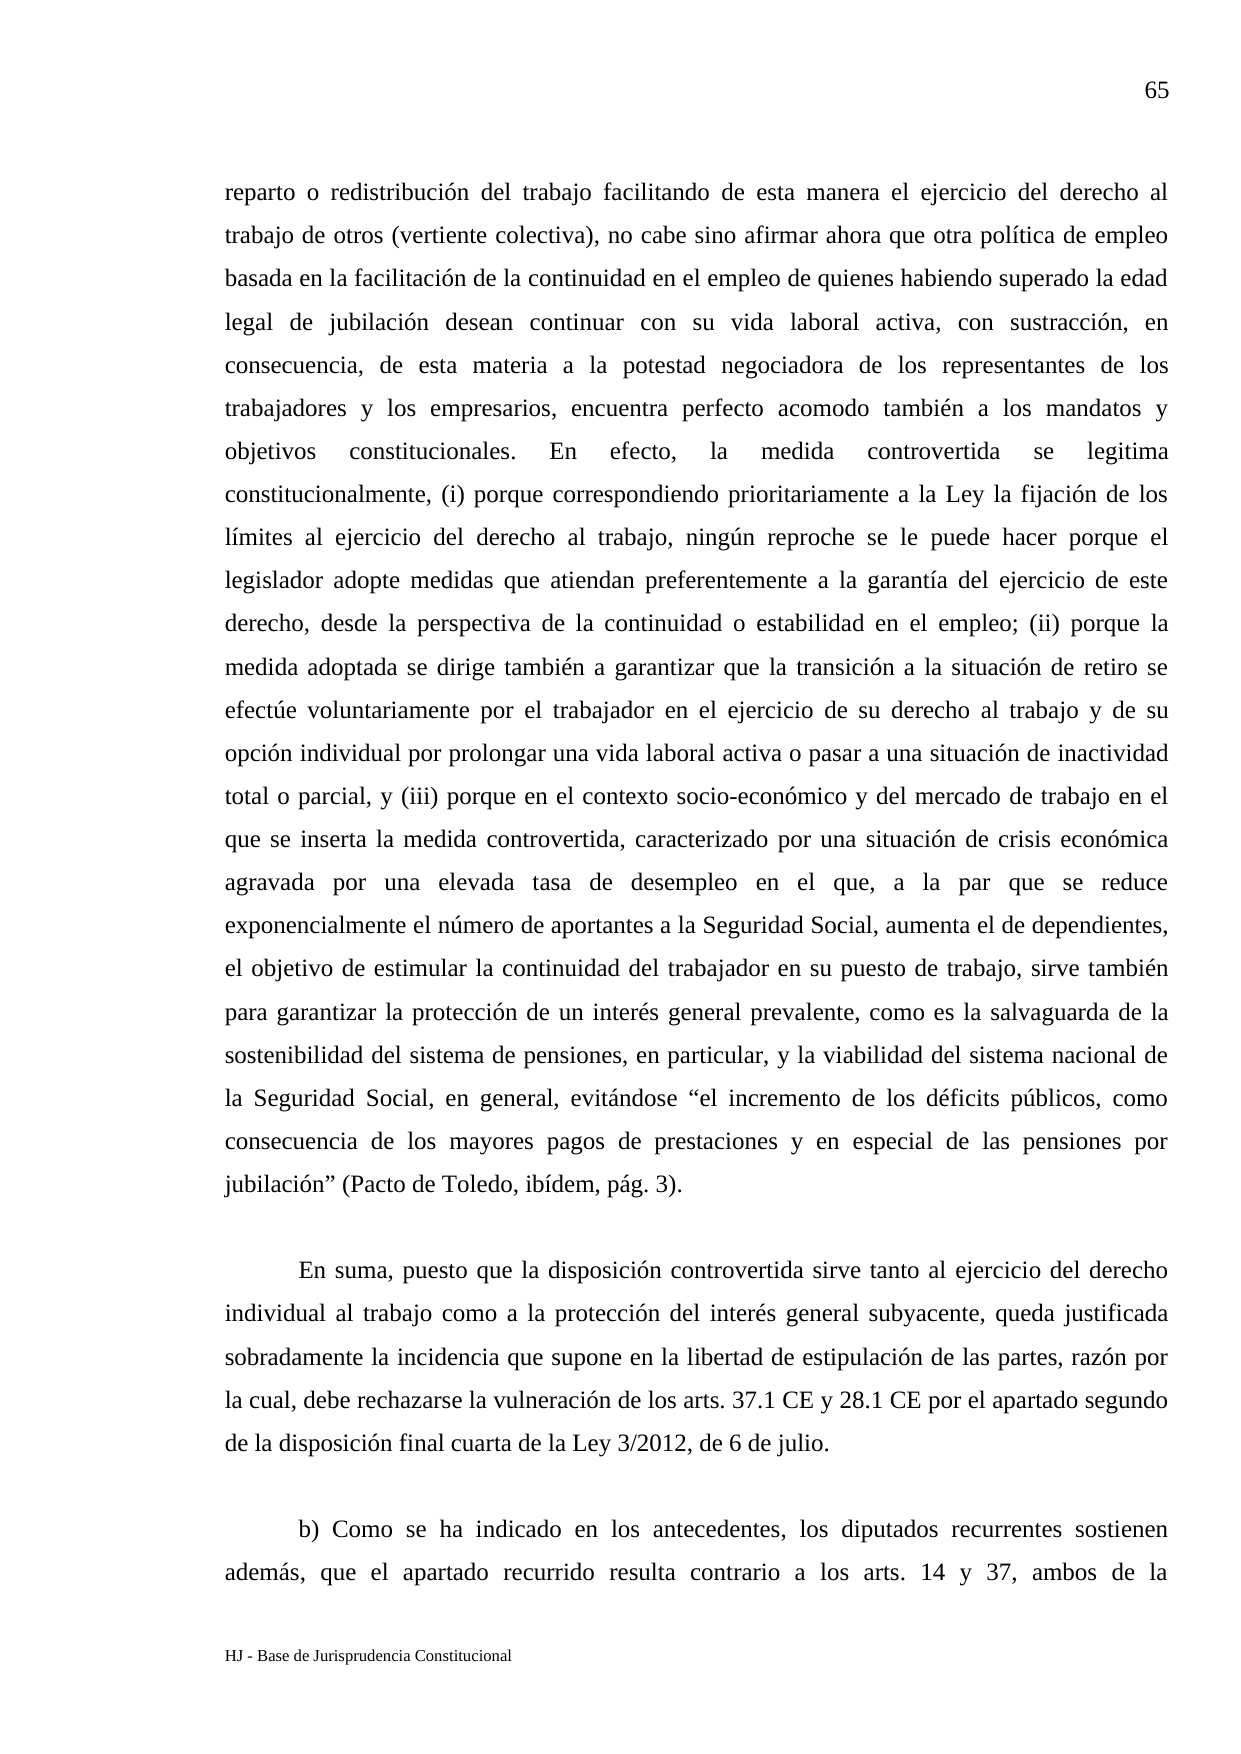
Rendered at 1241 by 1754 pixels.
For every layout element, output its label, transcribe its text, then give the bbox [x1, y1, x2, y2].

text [224, 1514, 1169, 1586]
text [224, 177, 1169, 1198]
text En suma, puesto que la disposición controvertida sirve tanto al ejercicio del derecho individual al trabajo como a la protección del interés general subyacente, queda justificada sobradamente la incidencia que supone en la libertad de estipulación de las partes, razón por la cual, debe rechazarse la vulneración de los arts. 37.1 CE y 28.1 CE por el apartado segundo de la disposición final cuarta de la Ley 3/2012, de 6 de julio. [224, 1255, 1169, 1457]
